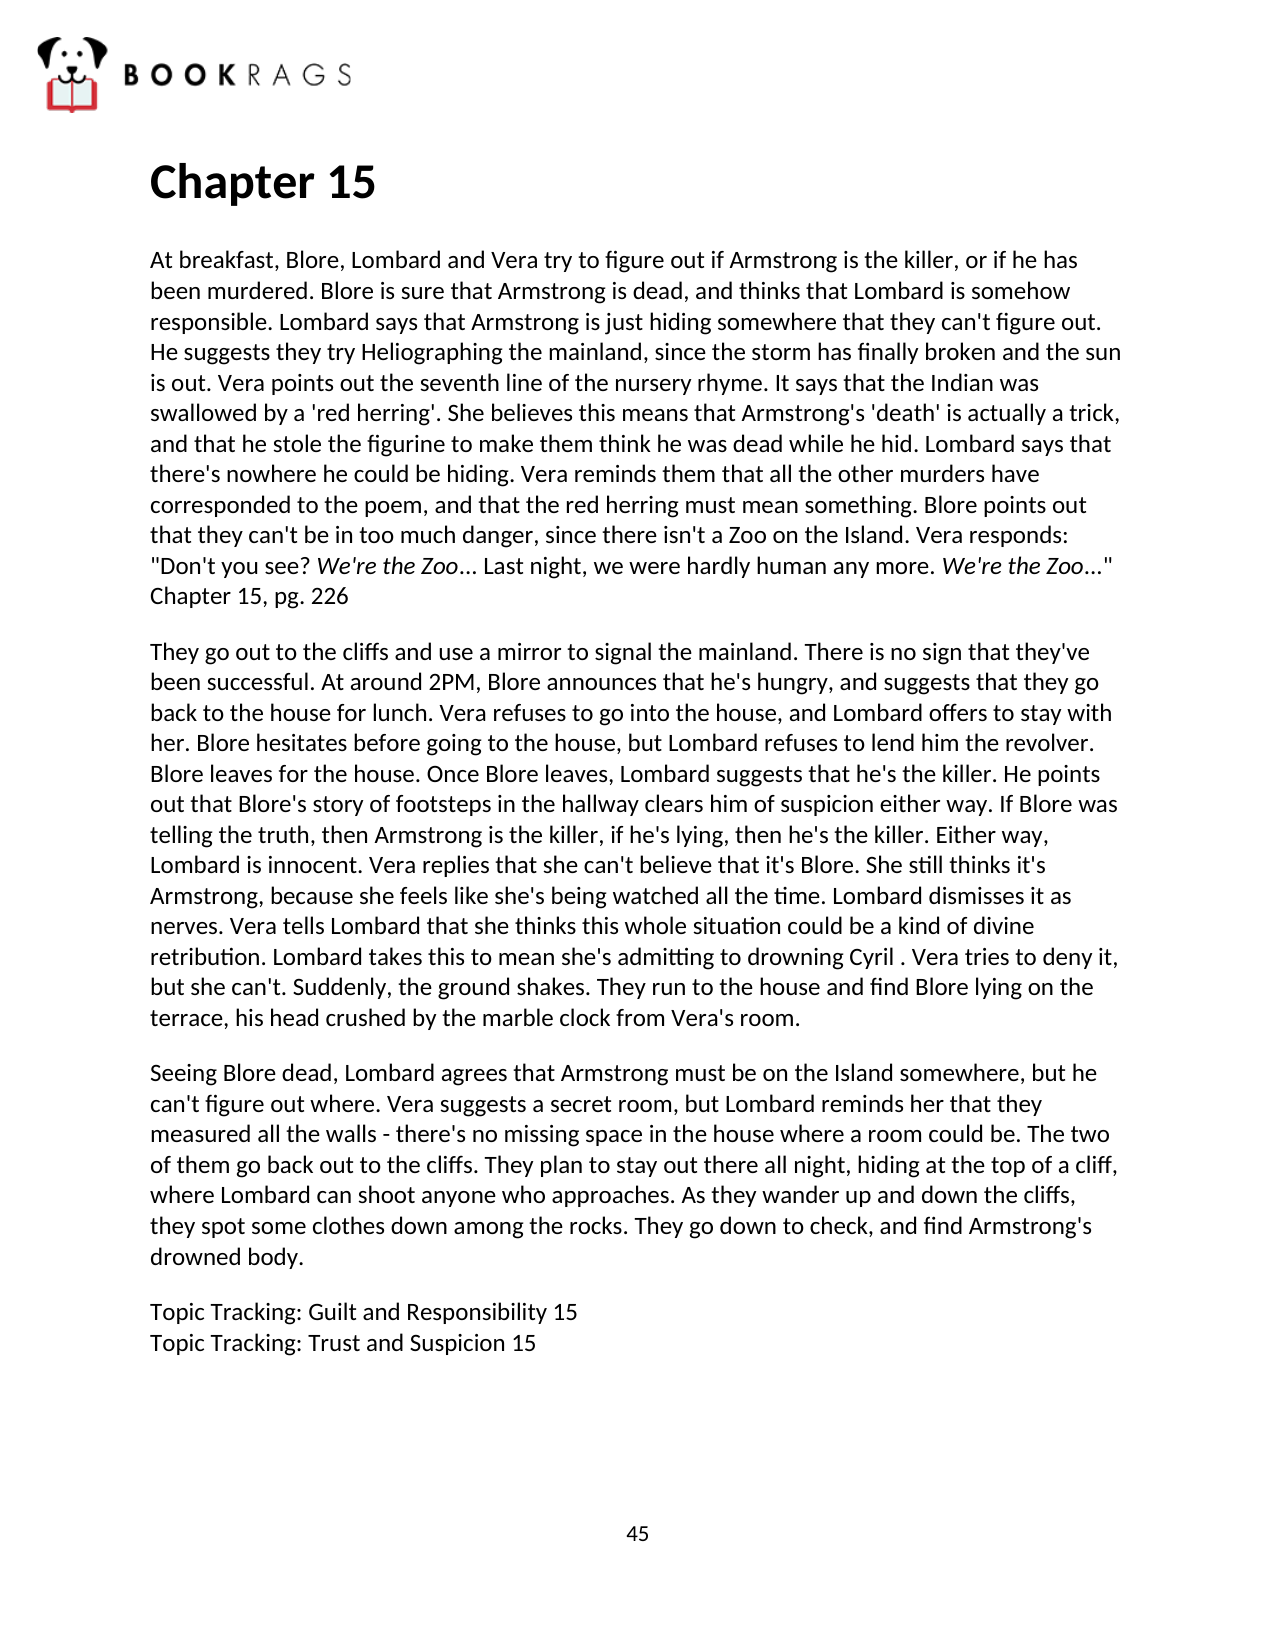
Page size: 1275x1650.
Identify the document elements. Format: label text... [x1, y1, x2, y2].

text Seeing Blore dead, Lombard agrees that Armstrong must be on the Island somewhere, but he can't figure out where. Vera suggests a secret room, but Lombard reminds her that they measured all the walls - there's no missing space in the house where a room could be. The two of them go back out to the cliffs. They plan to stay out there all night, hiding at the top of a cliff, where Lombard can shoot anyone who approaches. As they wander up and down the cliffs, they spot some clothes down among the rocks. They go down to check, and find Armstrong's drowned body. [150, 1058, 1125, 1271]
text They go out to the cliffs and use a mirror to signal the mainland. There is no sign that they've been successful. At around 2PM, Blore announces that he's hungry, and suggests that they go back to the house for lunch. Vera refuses to go into the house, and Lombard offers to stay with her. Blore hesitates before going to the house, but Lombard refuses to lend him the revolver. Blore leaves for the house. Once Blore leaves, Lombard suggests that he's the killer. He points out that Blore's story of footsteps in the hallway clears him of suspicion either way. If Blore was telling the truth, then Armstrong is the killer, if he's lying, then he's the killer. Either way, Lombard is innocent. Vera replies that she can't believe that it's Blore. She still thinks it's Armstrong, because she feels like she's being watched all the time. Lombard dismisses it as nerves. Vera tells Lombard that she thinks this whole situation could be a kind of divine retribution. Lombard takes this to mean she's admitting to drowning Cyril . Vera tries to deny it, but she can't. Suddenly, the ground shakes. They run to the house and find Blore lying on the terrace, his head crushed by the marble clock from Vera's room. [150, 636, 1125, 1033]
picture [37, 37, 351, 113]
text Topic Tracking: Guilt and Responsibility 15 Topic Tracking: Trust and Suspicion 15 [150, 1296, 1125, 1357]
text At breakfast, Blore, Lombard and Vera try to figure out if Armstrong is the killer, or if he has been murdered. Blore is sure that Armstrong is dead, and thinks that Lombard is somehow responsible. Lombard says that Armstrong is just hiding somewhere that they can't figure out. He suggests they try Heliographing the mainland, since the storm has finally broken and the sun is out. Vera points out the seventh line of the nursery rhyme. It says that the Indian was swallowed by a 'red herring'. She believes this means that Armstrong's 'death' is actually a trick, and that he stole the figurine to make them think he was dead while he hid. Lombard says that there's nowhere he could be hiding. Vera reminds them that all the other murders have corresponded to the poem, and that the red herring must mean something. Blore points out that they can't be in too much danger, since there isn't a Zoo on the Island. Vera responds: "Don't you see? We're the Zoo... Last night, we were hardly human any more. We're the Zoo..." Chapter 15, pg. 226 [150, 244, 1125, 611]
text Chapter 15 [150, 150, 1125, 211]
